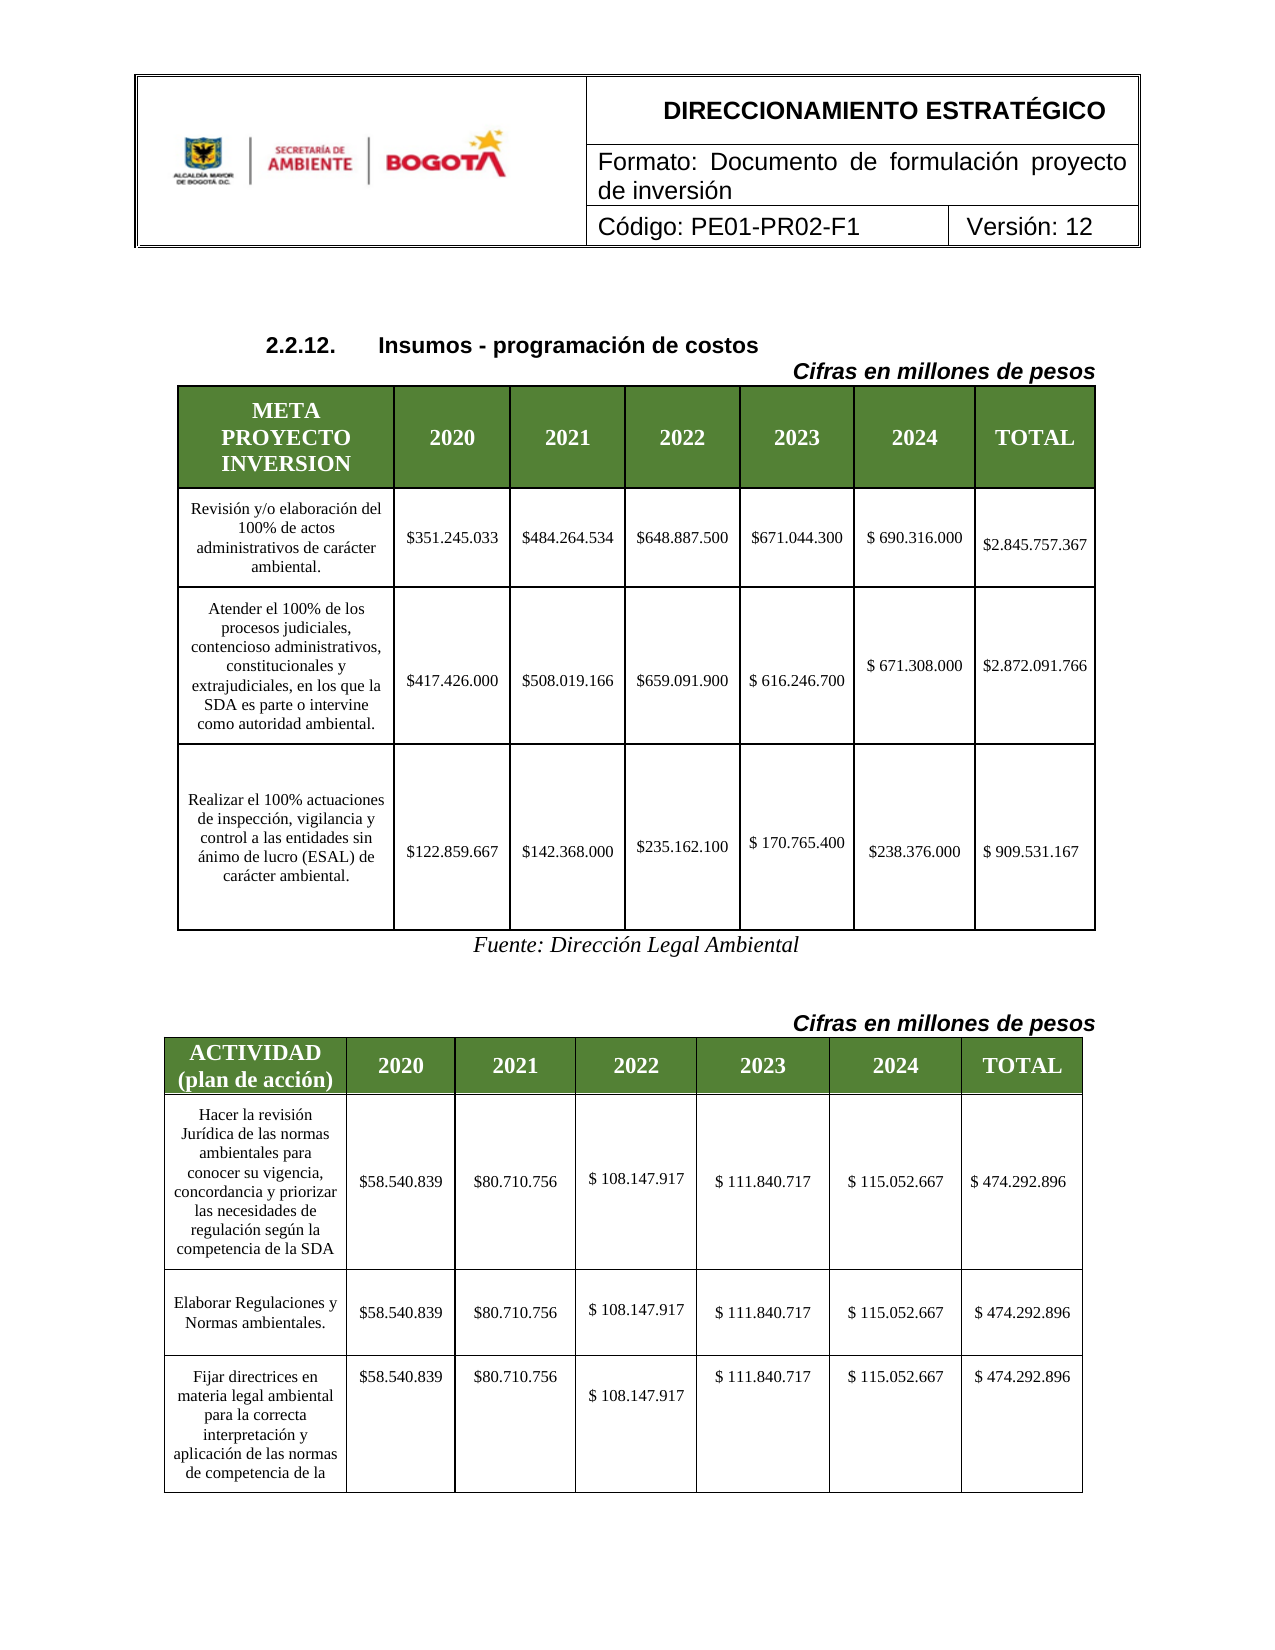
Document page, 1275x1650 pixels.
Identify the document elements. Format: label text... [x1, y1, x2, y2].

table_cell $142.368.000 [511, 745, 624, 929]
table_header 2020 [395, 387, 509, 487]
table_header TOTAL [976, 387, 1094, 487]
table_cell $484.264.534 [511, 489, 624, 586]
table_cell Atender el 100% de los procesos judiciales, contencioso administrativos, constitucionales y extrajudiciales, en los que la SDA es parte o intervine como autoridad ambiental. [179, 588, 393, 743]
table_cell $417.426.000 [395, 588, 509, 743]
table_cell $ 111.840.717 [697, 1270, 829, 1355]
table_cell $58.540.839 [347, 1356, 454, 1492]
table_cell $ 474.292.896 [962, 1095, 1082, 1269]
table_cell $ 671.308.000 [855, 588, 974, 743]
table_cell $2.872.091.766 [976, 588, 1094, 743]
table_cell Realizar el 100% actuaciones de inspección, vigilancia y control a las entidades sin ánimo de lucro (ESAL) de carácter ambiental. [179, 745, 393, 929]
table_cell $122.859.667 [395, 745, 509, 929]
table_cell $2.845.757.367 [976, 489, 1094, 586]
table_cell $58.540.839 [347, 1095, 454, 1269]
table_cell $351.245.033 [395, 489, 509, 586]
text Cifras en millones de pesos [177, 358, 1098, 385]
table_cell $ 115.052.667 [830, 1356, 961, 1492]
table_header 2022 [576, 1038, 696, 1093]
table_cell $ 115.052.667 [830, 1095, 961, 1269]
table_header 2020 [347, 1038, 454, 1093]
picture [147, 102, 538, 219]
table_cell $ 690.316.000 [855, 489, 974, 586]
table_header 2024 [830, 1038, 961, 1093]
table_cell $80.710.756 [456, 1270, 575, 1355]
table_cell Fijar directrices en materia legal ambiental para la correcta interpretación y aplicación de las normas de competencia de la SDA. [165, 1356, 346, 1492]
table_cell $659.091.900 [626, 588, 739, 743]
table_cell $ 474.292.896 [962, 1356, 1082, 1492]
table_cell Hacer la revisión Jurídica de las normas ambientales para conocer su vigencia, concordancia y priorizar las necesidades de regulación según la competencia de la SDA [165, 1095, 346, 1269]
table_cell $58.540.839 [347, 1270, 454, 1355]
table_cell $ 474.292.896 [962, 1270, 1082, 1355]
table_header 2022 [626, 387, 739, 487]
text Cifras en millones de pesos [177, 1010, 1098, 1037]
table_header 2021 [456, 1038, 575, 1093]
table_cell Revisión y/o elaboración del 100% de actos administrativos de carácter ambiental. [179, 489, 393, 586]
table_cell $80.710.756 [456, 1095, 575, 1269]
table_cell $671.044.300 [741, 489, 853, 586]
text Fuente: Dirección Legal Ambiental [177, 931, 1098, 958]
table_cell $ 108.147.917 [576, 1270, 696, 1355]
table_cell $648.887.500 [626, 489, 739, 586]
table_cell $ 108.147.917 [576, 1356, 696, 1492]
table_cell $ 115.052.667 [830, 1270, 961, 1355]
table_header 2023 [697, 1038, 829, 1093]
table_cell $235.162.100 [626, 745, 739, 929]
table_header 2021 [511, 387, 624, 487]
table_cell $ 170.765.400 [741, 745, 853, 929]
table_header 2024 [855, 387, 974, 487]
table_cell $ 909.531.167 [976, 745, 1094, 929]
table_cell $ 111.840.717 [697, 1356, 829, 1492]
table_cell $ 616.246.700 [741, 588, 853, 743]
table_cell $508.019.166 [511, 588, 624, 743]
table_header ACTIVIDAD (plan de acción) [165, 1038, 346, 1093]
table_cell $80.710.756 [456, 1356, 575, 1492]
table_cell $ 111.840.717 [697, 1095, 829, 1269]
list Insumos - programación de costos [266, 332, 1098, 358]
table_header META PROYECTO INVERSION [179, 387, 393, 487]
table_cell $238.376.000 [855, 745, 974, 929]
table_cell $ 108.147.917 [576, 1095, 696, 1269]
table_cell Elaborar Regulaciones y Normas ambientales. [165, 1270, 346, 1355]
table_header 2023 [741, 387, 853, 487]
table_header TOTAL [962, 1038, 1082, 1093]
